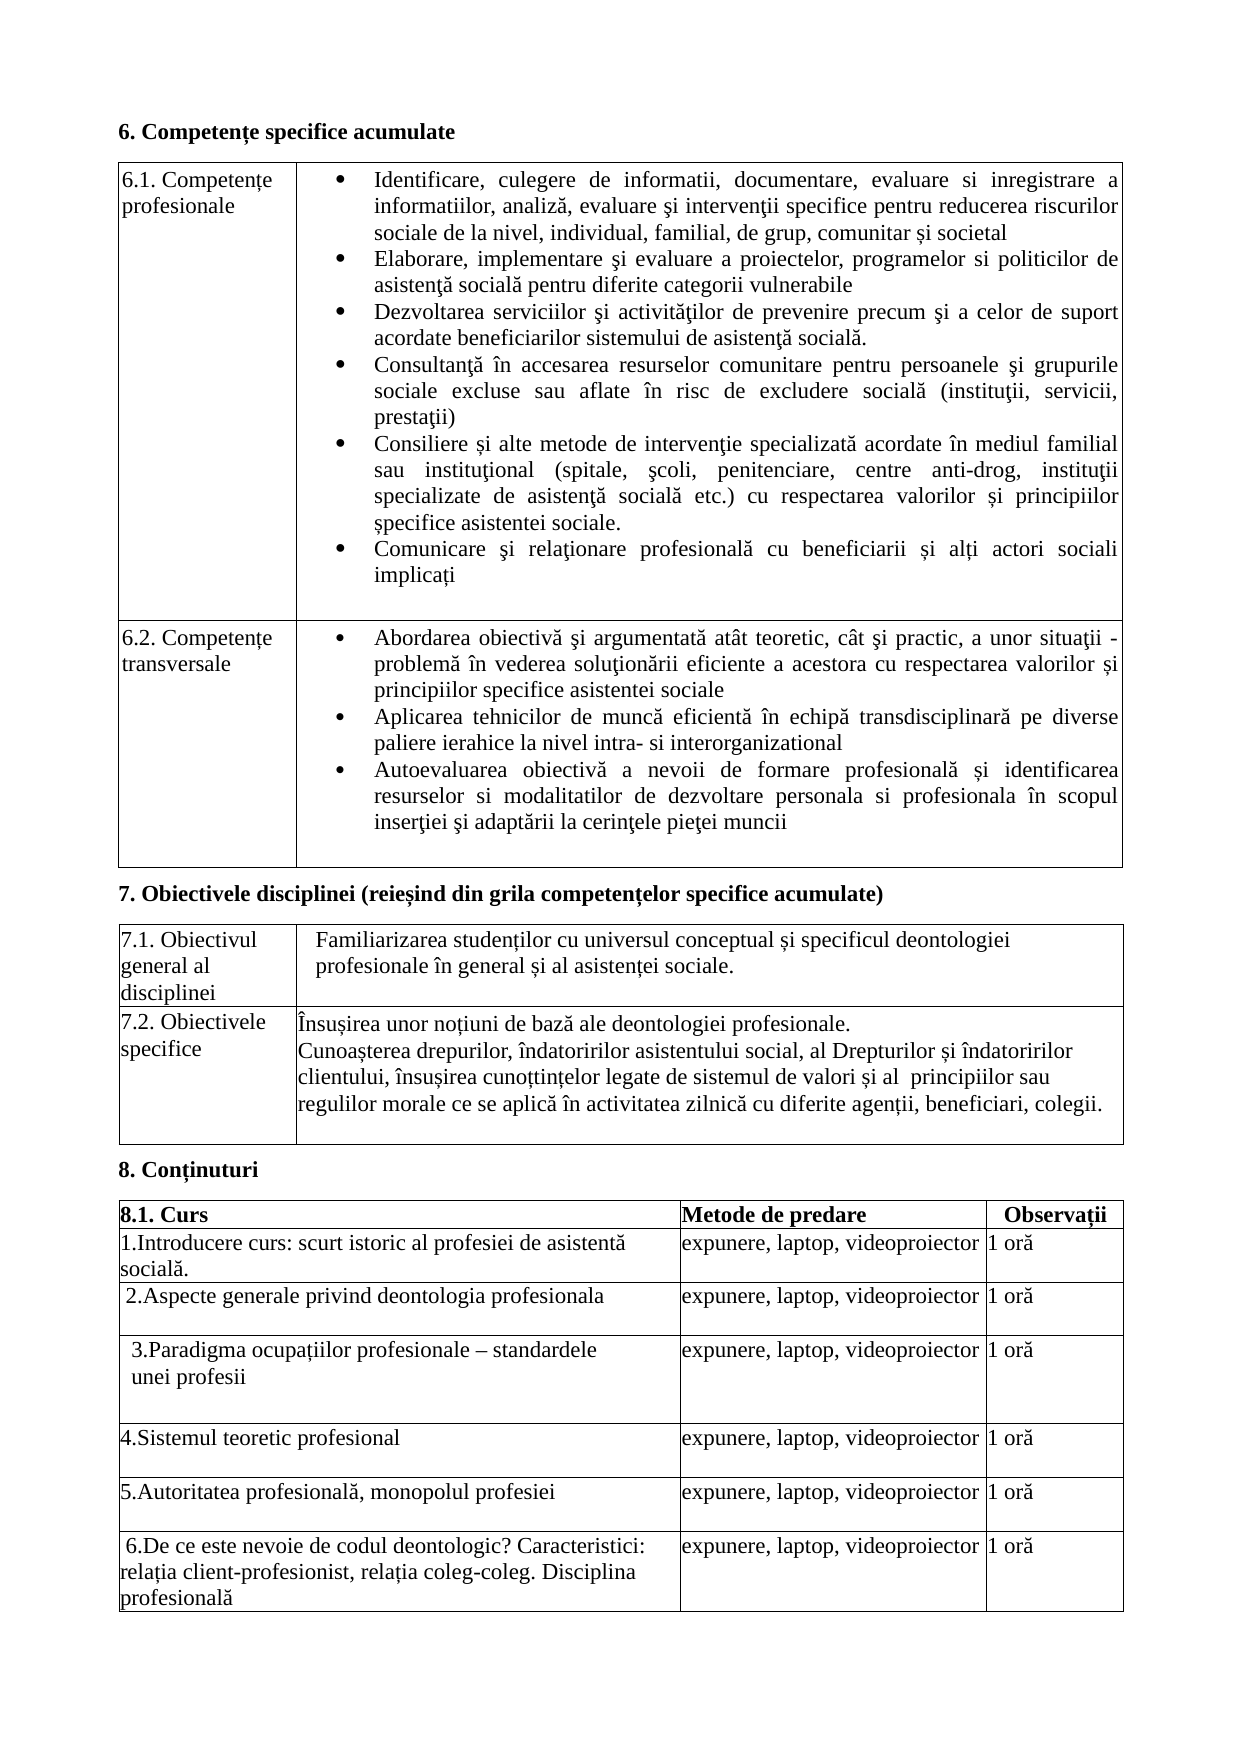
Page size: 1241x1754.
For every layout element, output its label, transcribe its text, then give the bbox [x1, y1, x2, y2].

table_cell Însușirea unor noțiuni de bază ale deontologiei profesionale. Cunoașterea drepurilor, îndatoririlor asistentului social, al Drepturilor și îndatoririlor clientului, însușirea cunoțtințelor legate de sistemul de valori și al principiilor sau regulilor morale ce se aplică în activitatea zilnică cu diferite agenții, beneficiari, colegii. [297, 1007, 1123, 1143]
list Conținuturi [118, 1156, 1122, 1183]
table_cell 1 oră [987, 1336, 1123, 1423]
table_header Metode de predare [681, 1201, 986, 1228]
table_header Identificare, culegere de informatii, documentare, evaluare si inregistrare a informatiilor, analiză, evaluare şi intervenţii specifice pentru reducerea riscurilor sociale de la nivel, individual, familial, de grup, comunitar și societal Elaborare, implementare şi evaluare a proiectelor, programelor si politicilor de asistenţă socială pentru diferite categorii vulnerabile Dezvoltarea serviciilor şi activităţilor de prevenire precum şi a celor de suport acordate beneficiarilor sistemului de asistenţă socială. Consultanţă în accesarea resurselor comunitare pentru persoanele şi grupurile sociale excluse sau aflate în risc de excludere socială (instituţii, servicii, prestaţii) Consiliere și alte metode de intervenţie specializată acordate în mediul familial sau instituţional (spitale, şcoli, penitenciare, centre anti-drog, instituţii specializate de asistenţă socială etc.) cu respectarea valorilor și principiilor șpecifice asistentei sociale. Comunicare şi relaţionare profesională cu beneficiarii și alți actori sociali implicați [297, 163, 1122, 620]
table_header Observații [987, 1201, 1123, 1228]
table_cell Competențe transversale [119, 621, 296, 867]
table_cell 1.Introducere curs: scurt istoric al profesiei de asistentă socială. [120, 1229, 680, 1282]
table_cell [681, 1532, 986, 1611]
table_cell 5.Autoritatea profesională, monopolul profesiei [120, 1478, 680, 1531]
list Competențe specifice acumulate [118, 118, 1122, 144]
table_cell Abordarea obiectivă şi argumentată atât teoretic, cât şi practic, a unor situaţii - problemă în vederea soluţionării eficiente a acestora cu respectarea valorilor și principiilor specifice asistentei sociale Aplicarea tehnicilor de muncă eficientă în echipă transdisciplinară pe diverse paliere ierahice la nivel intra- si interorganizational Autoevaluarea obiectivă a nevoii de formare profesională și identificarea resurselor si modalitatilor de dezvoltare personala si profesionala în scopul inserţiei şi adaptării la cerinţele pieţei muncii [297, 621, 1122, 867]
table_cell expunere, laptop, videoproiector [681, 1478, 986, 1531]
table_cell 1 oră [987, 1532, 1123, 1611]
table_cell Obiectivele specifice [120, 1007, 296, 1143]
table_header Competențe profesionale [119, 163, 296, 620]
table_cell [120, 1336, 680, 1423]
list Obiectivele disciplinei (reieșind din grila competențelor specifice acumulate) [118, 879, 1122, 906]
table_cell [120, 1532, 680, 1611]
table_cell 2.Aspecte generale privind deontologia profesionala [120, 1283, 680, 1335]
table_header Obiectivul general al disciplinei [120, 925, 296, 1006]
table_cell expunere, laptop, videoproiector [681, 1336, 986, 1423]
table_cell 1 oră [987, 1478, 1123, 1531]
table_cell expunere, laptop, videoproiector [681, 1229, 986, 1282]
table_cell 1 oră [987, 1424, 1123, 1477]
table_header Curs [120, 1201, 680, 1228]
table_cell 4.Sistemul teoretic profesional [120, 1424, 680, 1477]
table_cell 1 oră [987, 1283, 1123, 1335]
table_header Familiarizarea studenților cu universul conceptual și specificul deontologiei profesionale în general și al asistenței sociale. [297, 925, 1123, 1006]
table_cell expunere, laptop, videoproiector [681, 1424, 986, 1477]
table_cell 1 oră [987, 1229, 1123, 1282]
table_cell expunere, laptop, videoproiector [681, 1283, 986, 1335]
